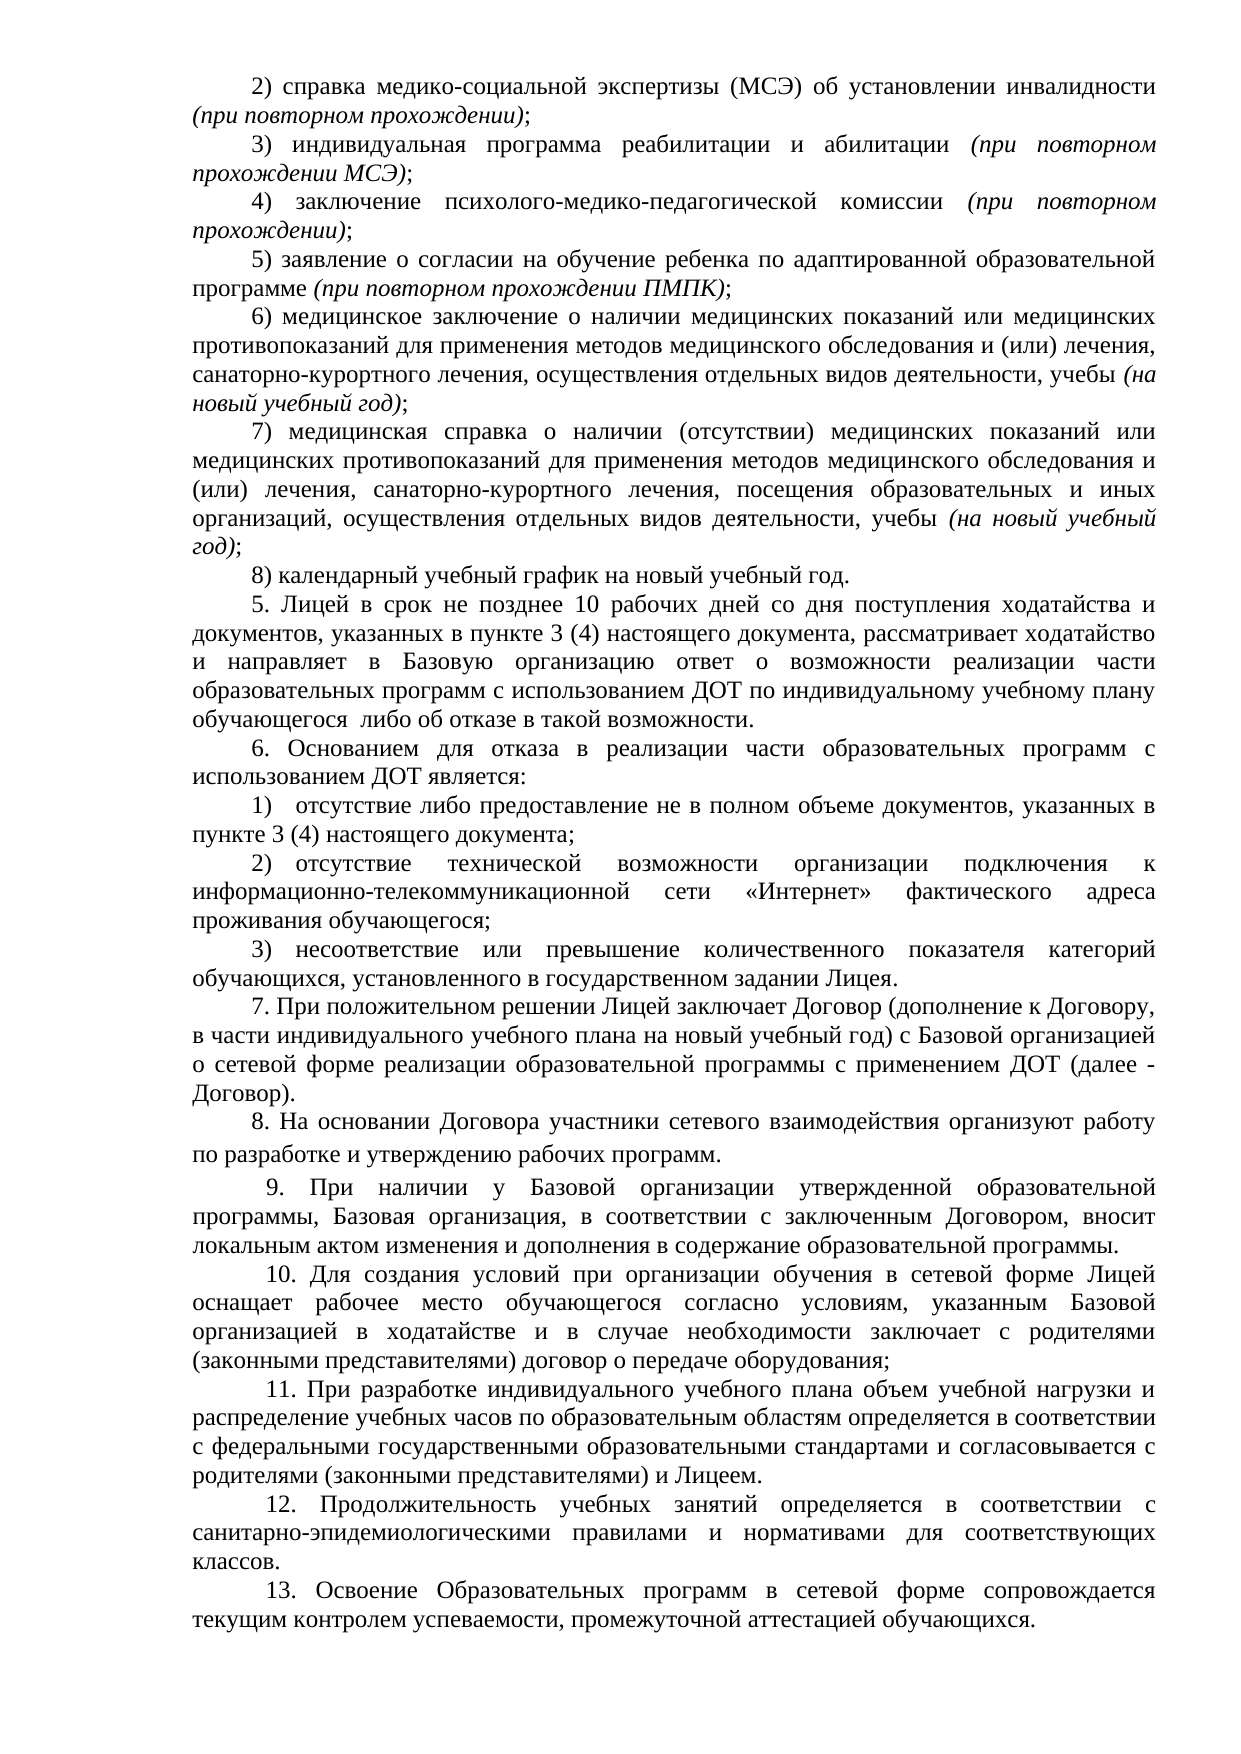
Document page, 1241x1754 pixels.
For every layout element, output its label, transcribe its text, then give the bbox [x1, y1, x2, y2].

list 6) медицинское заключение о наличии медицинских показаний или медицинских противопоказаний для применения методов медицинского обследования и (или) лечения, санаторно-курортного лечения, осуществления отдельных видов деятельности, учебы (на новый учебный год); [192, 301, 1156, 416]
list 7) медицинская справка о наличии (отсутствии) медицинских показаний или медицинских противопоказаний для применения методов медицинского обследования и (или) лечения, санаторно-курортного лечения, посещения образовательных и иных организаций, осуществления отдельных видов деятельности, учебы (на новый учебный год); [192, 416, 1156, 560]
text 10. Для создания условий при организации обучения в сетевой форме Лицей оснащает рабочее место обучающегося согласно условиям, указанным Базовой организацией в ходатайстве и в случае необходимости заключает с родителями (законными представителями) договор о передаче оборудования; [192, 1259, 1156, 1374]
text 3) индивидуальная программа реабилитации и абилитации (при повторном прохождении МСЭ); [192, 129, 1156, 186]
text 8. На основании Договора участники сетевого взаимодействия организуют работу по разработке и утверждению рабочих программ. [192, 1106, 1156, 1168]
text 5) заявление о согласии на обучение ребенка по адаптированной образовательной программе (при повторном прохождении ПМПК); [192, 244, 1156, 301]
list отсутствие технической возможности организации подключения к информационно-телекоммуникационной сети «Интернет» фактического адреса проживания обучающегося; [192, 848, 1156, 934]
text 6. Основанием для отказа в реализации части образовательных программ с использованием ДОТ является: [192, 733, 1156, 790]
list 8) календарный учебный график на новый учебный год. [192, 560, 1156, 589]
list отсутствие либо предоставление не в полном объеме документов, указанных в пункте 3 (4) настоящего документа; [192, 790, 1156, 848]
text 12. Продолжительность учебных занятий определяется в соответствии с санитарно-эпидемиологическими правилами и нормативами для соответствующих классов. [192, 1489, 1156, 1575]
list несоответствие или превышение количественного показателя категорий обучающихся, установленного в государственном задании Лицея. [192, 934, 1156, 991]
text 7. При положительном решении Лицей заключает Договор (дополнение к Договору, в части индивидуального учебного плана на новый учебный год) с Базовой организацией о сетевой форме реализации образовательной программы с применением ДОТ (далее - Договор). [192, 991, 1156, 1106]
text 5. Лицей в срок не позднее 10 рабочих дней со дня поступления ходатайства и документов, указанных в пункте 3 (4) настоящего документа, рассматривает ходатайство и направляет в Базовую организацию ответ о возможности реализации части образовательных программ с использованием ДОТ по индивидуальному учебному плану обучающегося либо об отказе в такой возможности. [192, 589, 1156, 733]
text 11. При разработке индивидуального учебного плана объем учебной нагрузки и распределение учебных часов по образовательным областям определяется в соответствии с федеральными государственными образовательными стандартами и согласовывается с родителями (законными представителями) и Лицеем. [192, 1374, 1156, 1489]
text 4) заключение психолого-медико-педагогической комиссии (при повторном прохождении); [192, 186, 1156, 244]
text 2) справка медико-социальной экспертизы (МСЭ) об установлении инвалидности (при повторном прохождении); [192, 71, 1156, 129]
text 13. Освоение Образовательных программ в сетевой форме сопровождается текущим контролем успеваемости, промежуточной аттестацией обучающихся. [192, 1575, 1156, 1632]
text 9. При наличии у Базовой организации утвержденной образовательной программы, Базовая организация, в соответствии с заключенным Договором, вносит локальным актом изменения и дополнения в содержание образовательной программы. [192, 1172, 1156, 1259]
